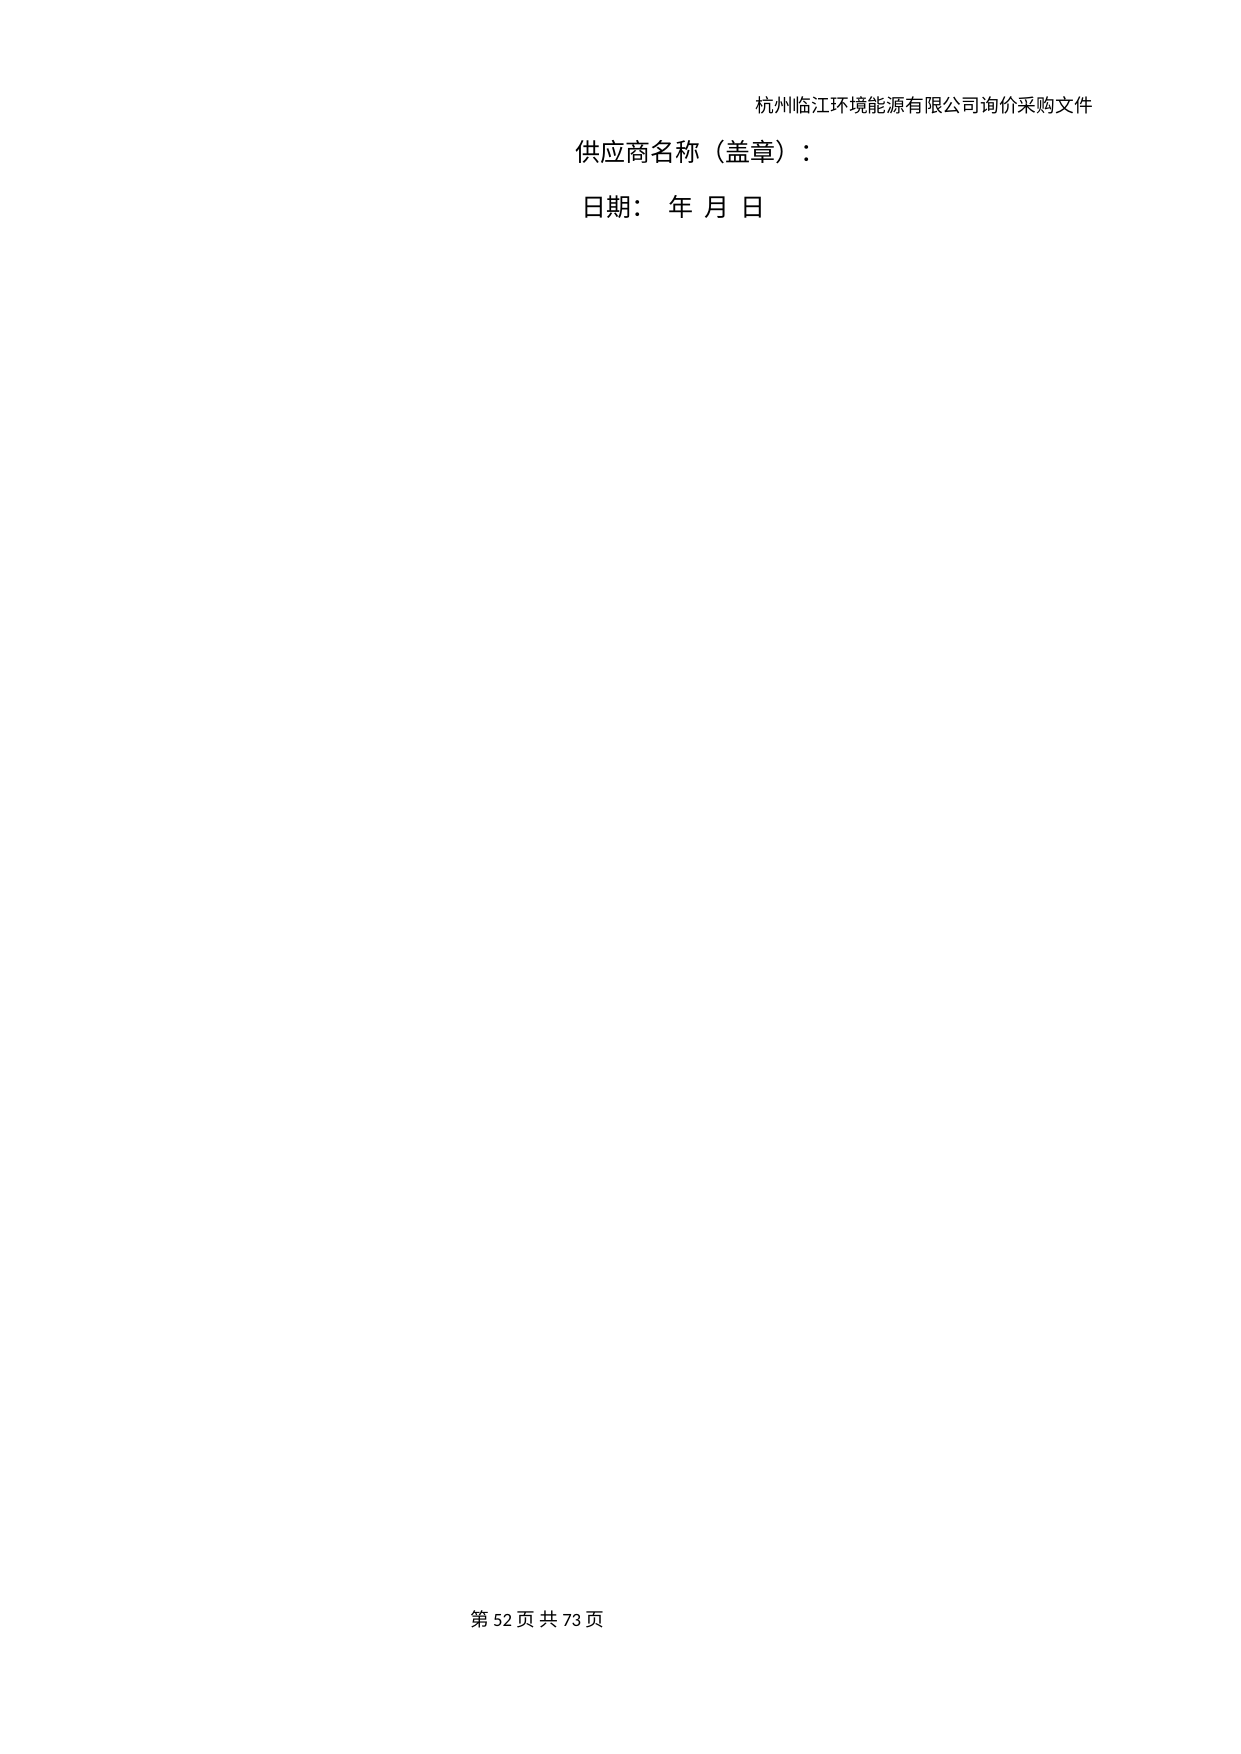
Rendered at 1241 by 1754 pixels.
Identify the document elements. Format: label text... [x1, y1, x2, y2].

text 供应商名称（盖章）： [148, 133, 1092, 169]
text 日期： 年 月 日 [148, 187, 1092, 223]
